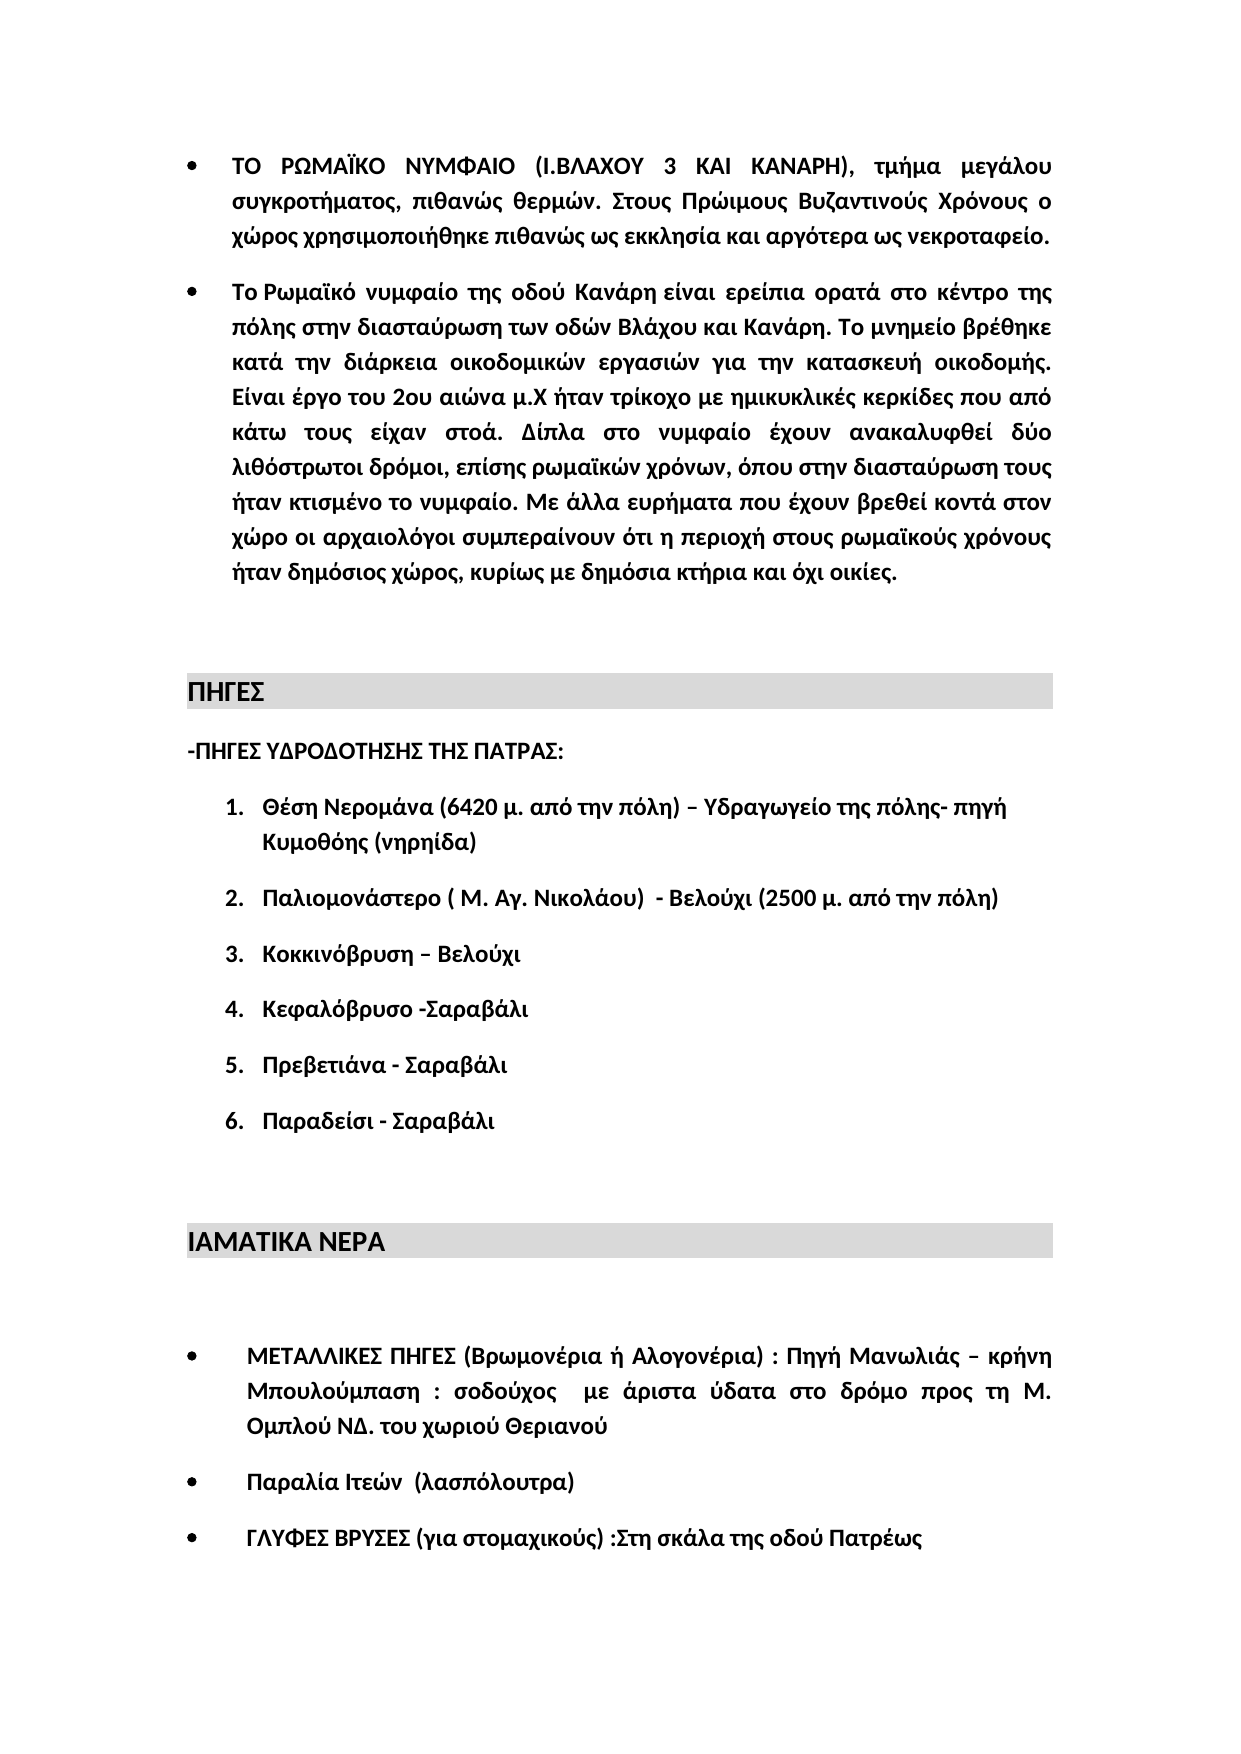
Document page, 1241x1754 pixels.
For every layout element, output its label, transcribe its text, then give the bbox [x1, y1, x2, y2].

list Κοκκινόβρυση – Βελούχι [225, 938, 1053, 968]
list Παραλία Ιτεών (λασπόλουτρα) [187, 1466, 1053, 1497]
text ΠΗΓΕΣ [187, 673, 1053, 709]
list Θέση Νερομάνα (6420 μ. από την πόλη) – Υδραγωγείο της πόλης- πηγή Κυμοθόης (νηρηίδα) [225, 791, 1053, 857]
list Παλιομονάστερο ( Μ. Αγ. Νικολάου) - Βελούχι (2500 μ. από την πόλη) [225, 882, 1053, 912]
text ΙΑΜΑΤΙΚΑ ΝΕΡΑ [187, 1223, 1053, 1258]
list Το Ρωμαϊκό νυμφαίο της οδού Κανάρη είναι ερείπια ορατά στο κέντρο της πόλης στην διασταύρωση των οδών Βλάχου και Κανάρη. Το μνημείο βρέθηκε κατά την διάρκεια οικοδομικών εργασιών για την κατασκευή οικοδομής. Είναι έργο του 2ου αιώνα μ.Χ ήταν τρίκοχο με ημικυκλικές κερκίδες που από κάτω τους είχαν στοά. Δίπλα στο νυμφαίο έχουν ανακαλυφθεί δύο λιθόστρωτοι δρόμοι, επίσης ρωμαϊκών χρόνων, όπου στην διασταύρωση τους ήταν κτισμένο το νυμφαίο. Με άλλα ευρήματα που έχουν βρεθεί κοντά στον χώρο οι αρχαιολόγοι συμπεραίνουν ότι η περιοχή στους ρωμαϊκούς χρόνους ήταν δημόσιος χώρος, κυρίως με δημόσια κτήρια και όχι οικίες. [187, 276, 1053, 586]
list Πρεβετιάνα - Σαραβάλι [225, 1049, 1053, 1080]
list ΓΛΥΦΕΣ ΒΡΥΣΕΣ (για στομαχικούς) :Στη σκάλα της οδού Πατρέως [187, 1522, 1053, 1553]
list ΤΟ ΡΩΜΑΪΚΟ ΝΥΜΦΑΙΟ (Ι.ΒΛΑΧΟΥ 3 ΚΑΙ ΚΑΝΑΡΗ), τμήμα μεγάλου συγκροτήματος, πιθανώς θερμών. Στους Πρώιμους Βυζαντινούς Χρόνους ο χώρος χρησιμοποιήθηκε πιθανώς ως εκκλησία και αργότερα ως νεκροταφείο. [187, 150, 1053, 251]
text -ΠΗΓΕΣ ΥΔΡΟΔΟΤΗΣΗΣ ΤΗΣ ΠΑΤΡΑΣ: [187, 735, 1053, 766]
list Παραδείσι - Σαραβάλι [225, 1105, 1053, 1136]
list ΜΕΤΑΛΛΙΚΕΣ ΠΗΓΕΣ (Βρωμονέρια ή Αλογονέρια) : Πηγή Μανωλιάς – κρήνη Μπουλούμπαση : σοδούχος με άριστα ύδατα στο δρόμο προς τη Μ. Ομπλού ΝΔ. του χωριού Θεριανού [187, 1340, 1053, 1441]
list Κεφαλόβρυσο -Σαραβάλι [225, 993, 1053, 1024]
